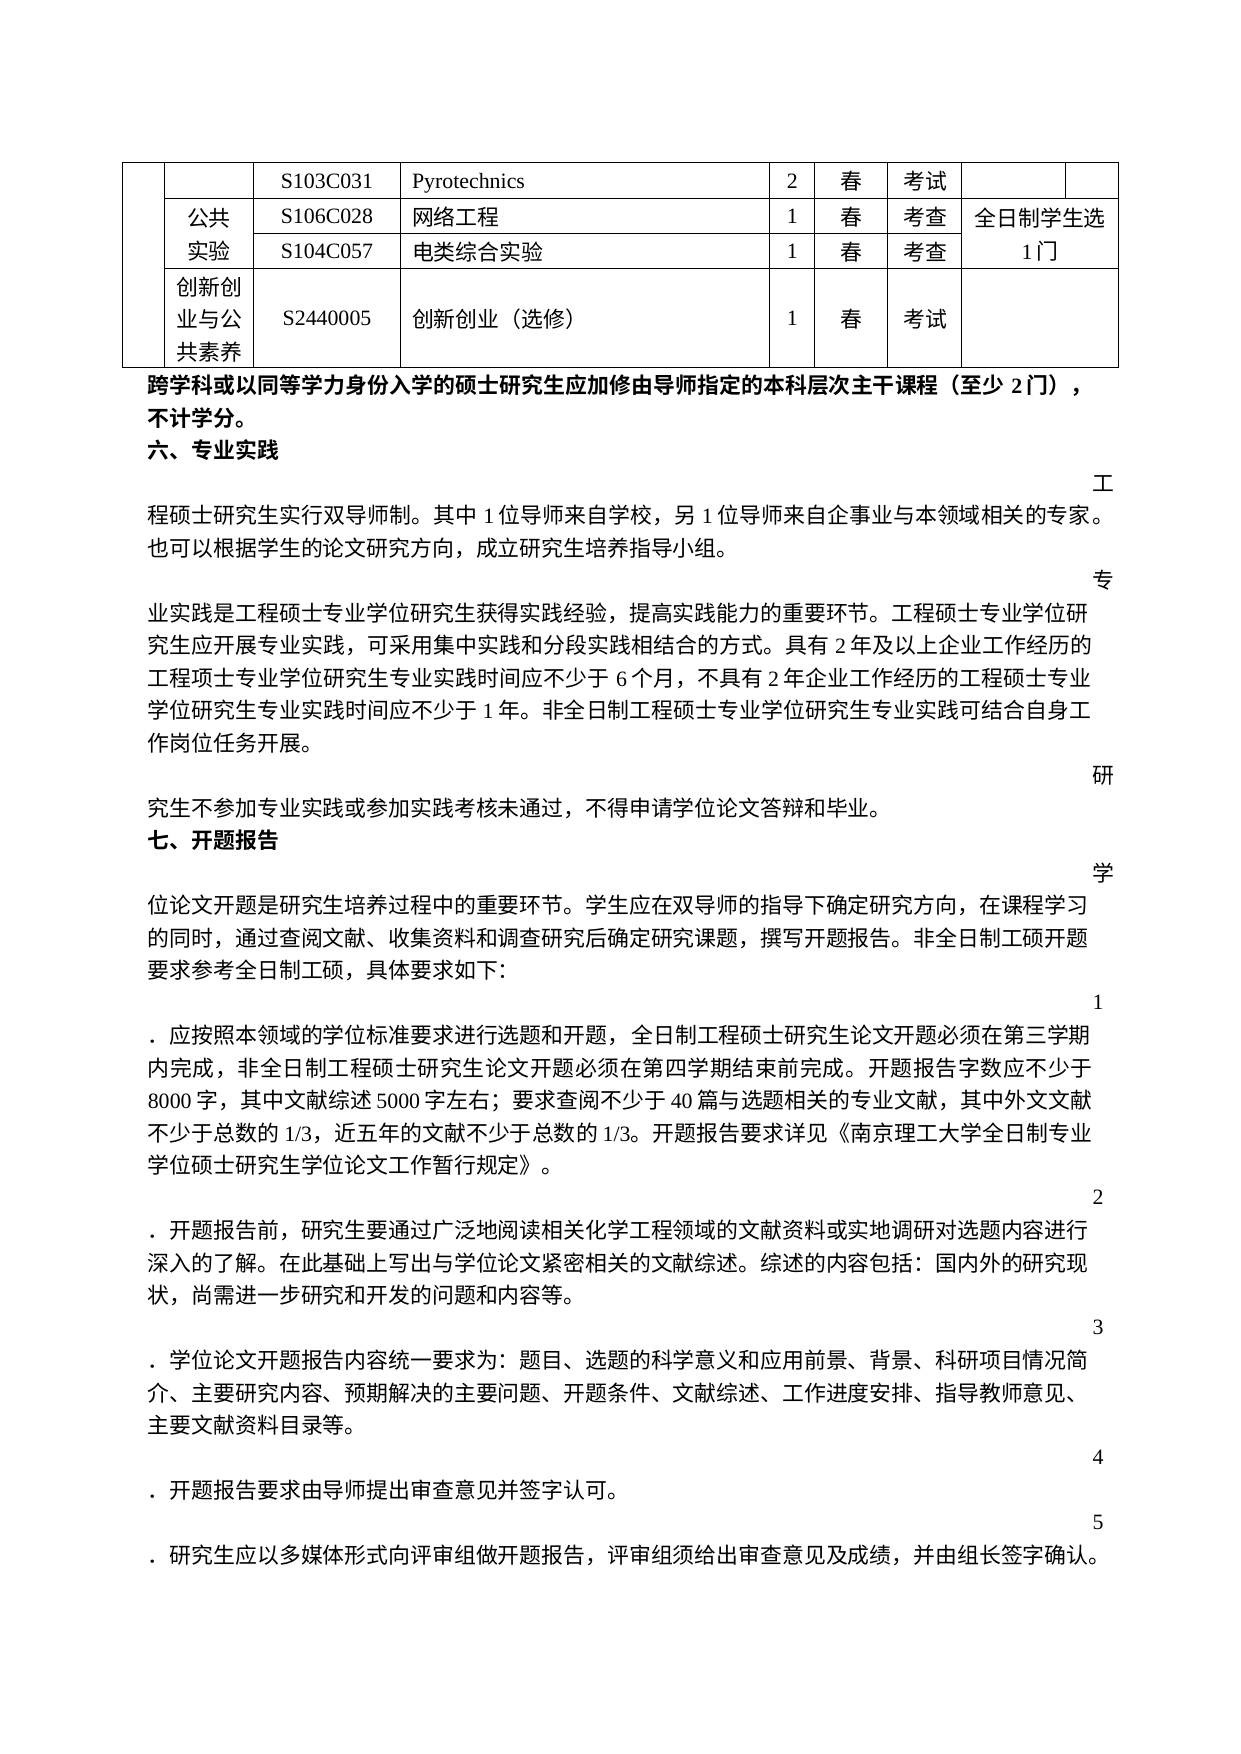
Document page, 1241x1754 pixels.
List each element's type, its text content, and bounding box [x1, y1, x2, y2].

text 工程硕士研究生实行双导师制。其中1位导师来自学校，另1位导师来自企事业与本领域相关的专家。也可以根据学生的论文研究方向，成立研究生培养指导小组。 [148, 465, 1092, 563]
text 跨学科或以同等学力身份入学的硕士研究生应加修由导师指定的本科层次主干课程（至少2门），不计学分。 [148, 368, 1092, 433]
text 2．开题报告前，研究生要通过广泛地阅读相关化学工程领域的文献资料或实地调研对选题内容进行深入的了解。在此基础上写出与学位论文紧密相关的文献综述。综述的内容包括：国内外的研究现状，尚需进一步研究和开发的问题和内容等。 [148, 1180, 1092, 1310]
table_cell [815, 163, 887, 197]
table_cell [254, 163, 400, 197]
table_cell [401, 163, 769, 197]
text 七、开题报告 [148, 823, 1092, 855]
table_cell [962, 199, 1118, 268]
text 学位论文开题是研究生培养过程中的重要环节。学生应在双导师的指导下确定研究方向，在课程学习的同时，通过查阅文献、收集资料和调查研究后确定研究课题，撰写开题报告。非全日制工硕开题要求参考全日制工硕，具体要求如下： [148, 855, 1092, 985]
text 六、专业实践 [148, 433, 1092, 465]
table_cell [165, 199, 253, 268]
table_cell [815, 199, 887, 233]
text 4．开题报告要求由导师提出审查意见并签字认可。 [148, 1440, 1092, 1505]
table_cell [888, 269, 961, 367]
text 研究生不参加专业实践或参加实践考核未通过，不得申请学位论文答辩和毕业。 [148, 758, 1092, 823]
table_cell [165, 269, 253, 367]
text 5．研究生应以多媒体形式向评审组做开题报告，评审组须给出审查意见及成绩，并由组长签字确认。 [148, 1505, 1092, 1570]
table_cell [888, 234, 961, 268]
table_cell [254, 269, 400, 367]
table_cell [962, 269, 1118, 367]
text 3．学位论文开题报告内容统一要求为：题目、选题的科学意义和应用前景、背景、科研项目情况简介、主要研究内容、预期解决的主要问题、开题条件、文献综述、工作进度安排、指导教师意见、主要文献资料目录等。 [148, 1310, 1092, 1440]
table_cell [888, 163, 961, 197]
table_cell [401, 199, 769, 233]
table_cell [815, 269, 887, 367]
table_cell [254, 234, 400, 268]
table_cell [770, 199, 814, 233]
text 专业实践是工程硕士专业学位研究生获得实践经验，提高实践能力的重要环节。工程硕士专业学位研究生应开展专业实践，可采用集中实践和分段实践相结合的方式。具有2年及以上企业工作经历的工程项士专业学位研究生专业实践时间应不少于6个月，不具有2年企业工作经历的工程硕士专业学位研究生专业实践时间应不少于1年。非全日制工程硕士专业学位研究生专业实践可结合自身工作岗位任务开展。 [148, 563, 1092, 758]
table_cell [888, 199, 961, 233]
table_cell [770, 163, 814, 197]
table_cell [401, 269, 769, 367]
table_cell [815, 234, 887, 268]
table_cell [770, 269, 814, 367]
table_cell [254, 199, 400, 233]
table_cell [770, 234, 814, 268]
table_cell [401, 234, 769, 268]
text 1．应按照本领域的学位标准要求进行选题和开题，全日制工程硕士研究生论文开题必须在第三学期内完成，非全日制工程硕士研究生论文开题必须在第四学期结束前完成。开题报告字数应不少于8000字，其中文献综述5000字左右；要求查阅不少于40篇与选题相关的专业文献，其中外文文献不少于总数的1/3，近五年的文献不少于总数的1/3。开题报告要求详见《南京理工大学全日制专业学位硕士研究生学位论文工作暂行规定》。 [148, 985, 1092, 1180]
